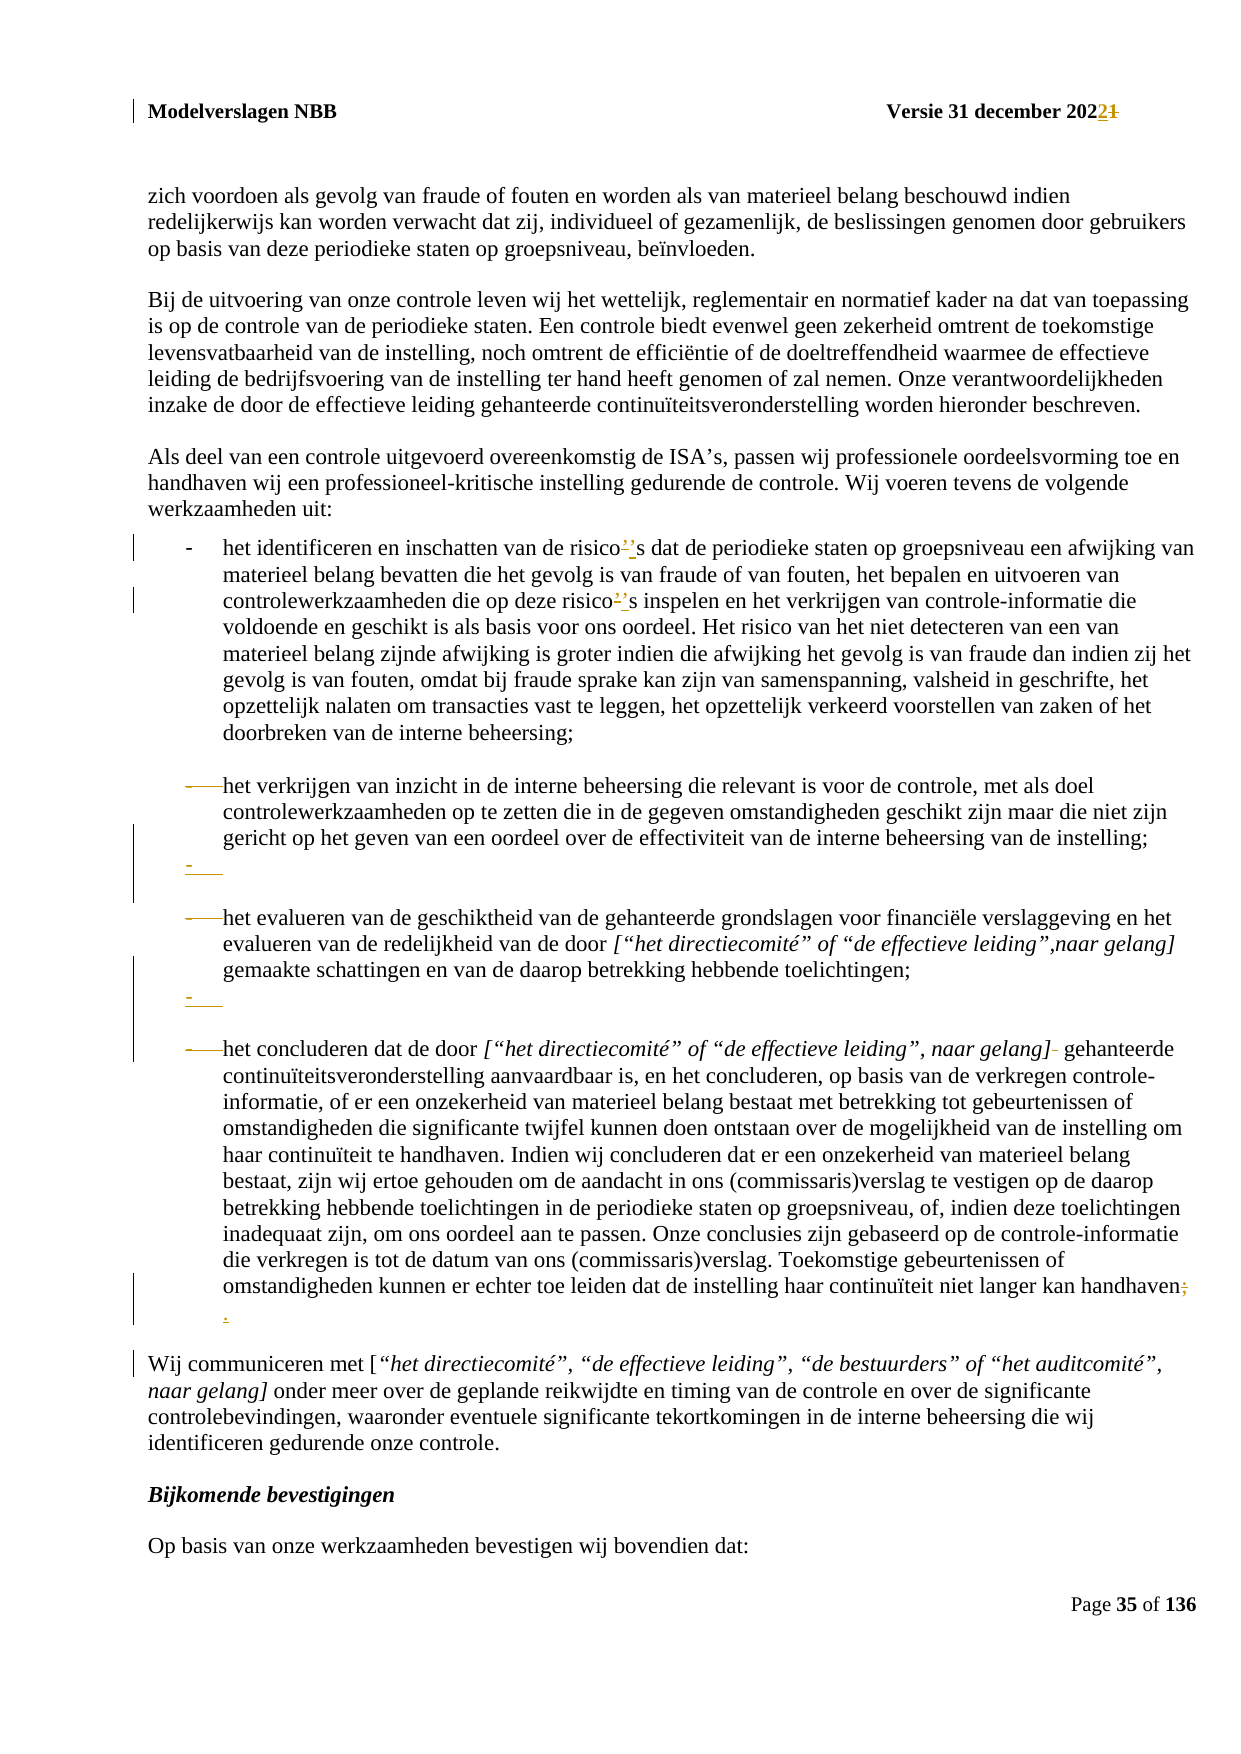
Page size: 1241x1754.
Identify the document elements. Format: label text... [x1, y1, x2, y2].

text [148, 182, 1196, 261]
list het evalueren van de geschiktheid van de gehanteerde grondslagen voor financiële verslaggeving en het evalueren van de redelijkheid van de door [“het directiecomité” of “de effectieve leiding”,naar gelang] gemaakte schattingen en van de daarop betrekking hebbende toelichtingen; [185, 903, 1196, 983]
text Als deel van een controle uitgevoerd overeenkomstig de ISA’s, passen wij professionele oordeelsvorming toe en handhaven wij een professioneel-kritische instelling gedurende de controle. Wij voeren tevens de volgende werkzaamheden uit: [148, 443, 1196, 522]
list het concluderen dat de door [“het directiecomité” of “de effectieve leiding”, naar gelang] gehanteerde continuïteitsveronderstelling aanvaardbaar is, en het concluderen, op basis van de verkregen controle-informatie, of er een onzekerheid van materieel belang bestaat met betrekking tot gebeurtenissen of omstandigheden die significante twijfel kunnen doen ontstaan over de mogelijkheid van de instelling om haar continuïteit te handhaven. Indien wij concluderen dat er een onzekerheid van materieel belang bestaat, zijn wij ertoe gehouden om de aandacht in ons (commissaris)verslag te vestigen op de daarop betrekking hebbende toelichtingen in de periodieke staten op groepsniveau, of, indien deze toelichtingen inadequaat zijn, om ons oordeel aan te passen. Onze conclusies zijn gebaseerd op de controle-informatie die verkregen is tot de datum van ons (commissaris)verslag. Toekomstige gebeurtenissen of omstandigheden kunnen er echter toe leiden dat de instelling haar continuïteit niet langer kan handhaven [185, 1035, 1196, 1299]
list het verkrijgen van inzicht in de interne beheersing die relevant is voor de controle, met als doel controlewerkzaamheden op te zetten die in de gegeven omstandigheden geschikt zijn maar die niet zijn gericht op het geven van een oordeel over de effectiviteit van de interne beheersing van de instelling; [185, 772, 1196, 851]
text Bij de uitvoering van onze controle leven wij het wettelijk, reglementair en normatief kader na dat van toepassing is op de controle van de periodieke staten. Een controle biedt evenwel geen zekerheid omtrent de toekomstige levensvatbaarheid van de instelling, noch omtrent de efficiëntie of de doeltreffendheid waarmee de effectieve leiding de bedrijfsvoering van de instelling ter hand heeft genomen of zal nemen. Onze verantwoordelijkheden inzake de door de effectieve leiding gehanteerde continuïteitsveronderstelling worden hieronder beschreven. [148, 286, 1196, 418]
text Op basis van onze werkzaamheden bevestigen wij bovendien dat: [148, 1532, 1196, 1558]
list het identificeren en inschatten van de risicos dat de periodieke staten op groepsniveau een afwijking van materieel belang bevatten die het gevolg is van fraude of van fouten, het bepalen en uitvoeren van controlewerkzaamheden die op deze risicos inspelen en het verkrijgen van controle-informatie die voldoende en geschikt is als basis voor ons oordeel. Het risico van het niet detecteren van een van materieel belang zijnde afwijking is groter indien die afwijking het gevolg is van fraude dan indien zij het gevolg is van fouten, omdat bij fraude sprake kan zijn van samenspanning, valsheid in geschrifte, het opzettelijk nalaten om transacties vast te leggen, het opzettelijk verkeerd voorstellen van zaken of het doorbreken van de interne beheersing; [185, 534, 1196, 745]
text Bijkomende bevestigingen [148, 1481, 1196, 1507]
text Wij communiceren met [“het directiecomité”, “de effectieve leiding”, “de bestuurders” of “het auditcomité”, naar gelang] onder meer over de geplande reikwijdte en timing van de controle en over de significante controlebevindingen, waaronder eventuele significante tekortkomingen in de interne beheersing die wij identificeren gedurende onze controle. [148, 1350, 1196, 1456]
